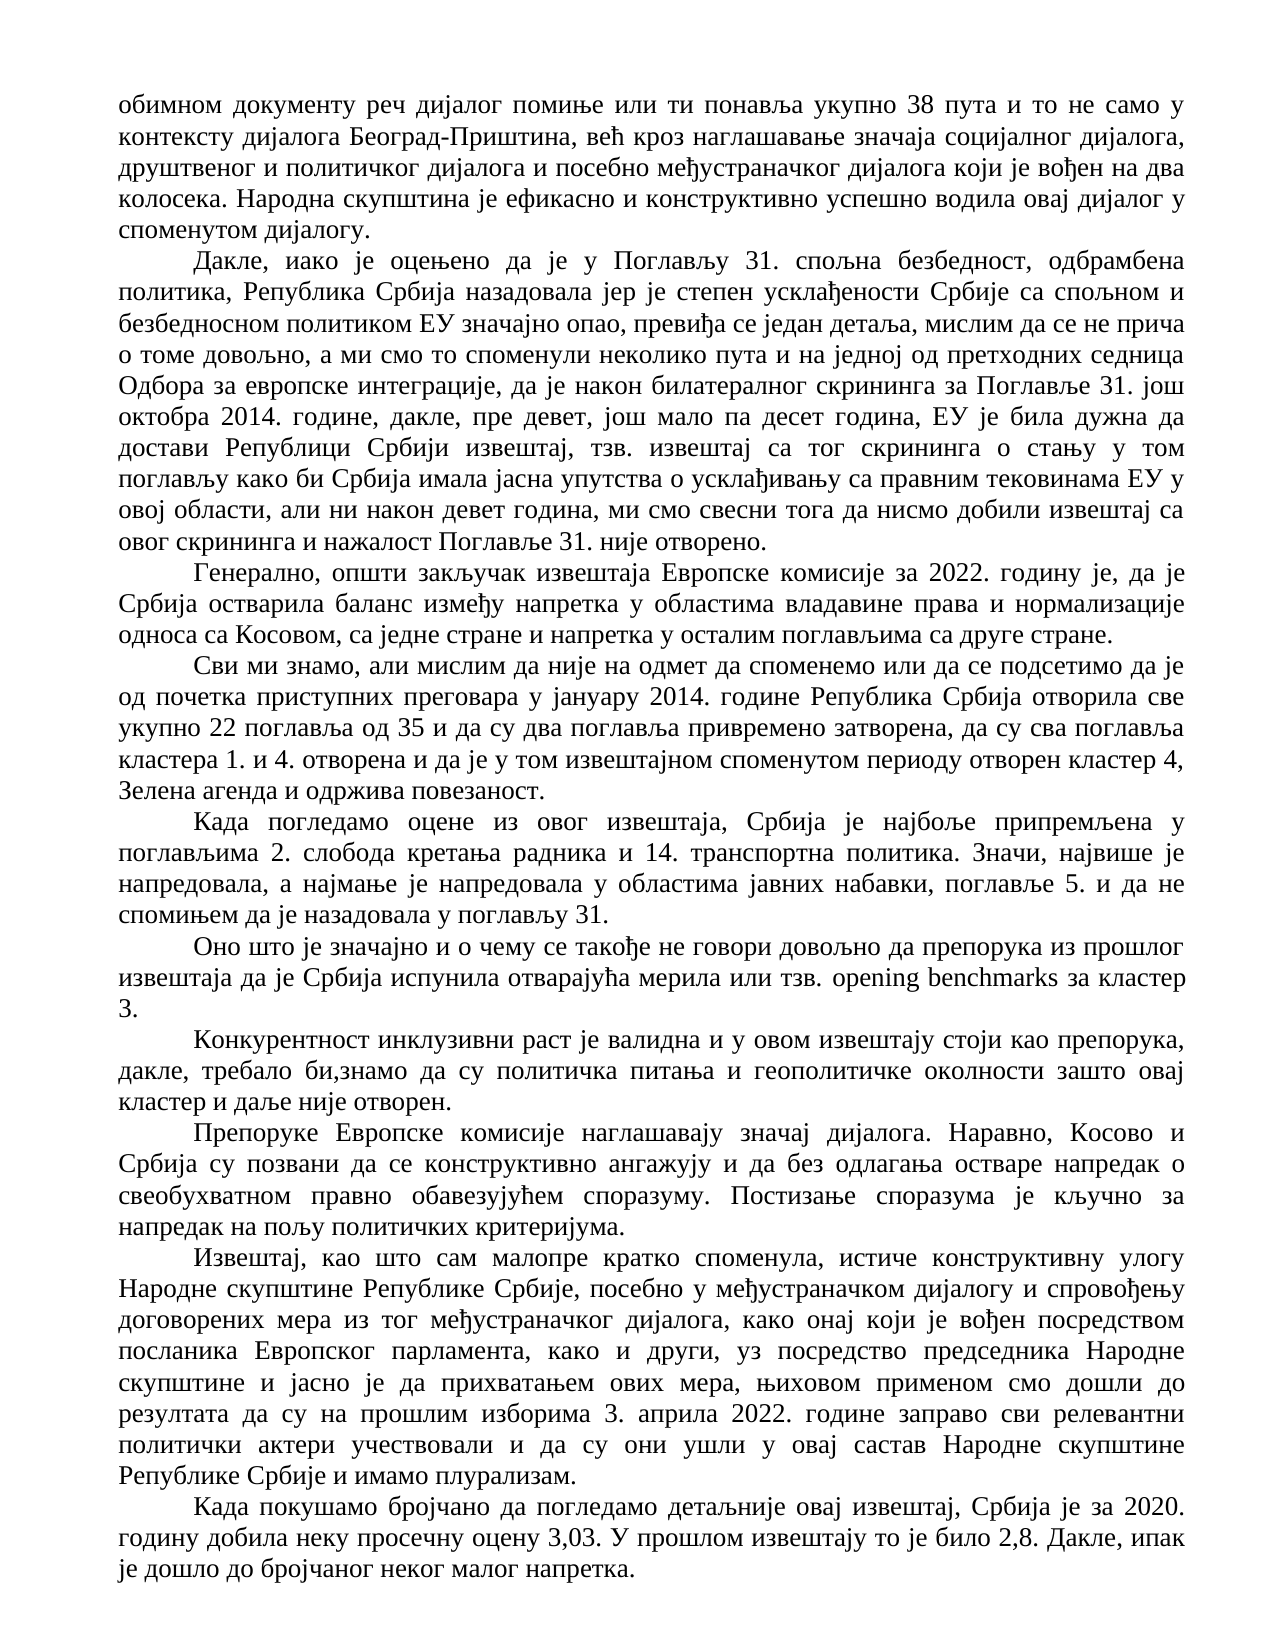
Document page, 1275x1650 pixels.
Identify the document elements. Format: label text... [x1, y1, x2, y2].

text Када погледамо оцене из овог извештаја, Србија је најбоље припремљена у поглављима 2. слобода кретања радника и 14. транспортна политика. Значи, највише је напредовала, а најмање је напредовала у областима јавних набавки, поглавље 5. и да не спомињем да је назадовала у поглављу 31. [118, 805, 1186, 929]
text Генерално, општи закључак извештаја Европске комисије за 2022. годину је, да је Србија остварила баланс између напретка у областима владавине права и нормализације односа са Косовом, са једне стране и напретка у осталим поглављима са друге стране. [118, 556, 1186, 649]
text Сви ми знамо, али мислим да није на одмет да споменемо или да се подсетимо да је од почетка приступних преговара у јануару 2014. године Република Србија отворила све укупно 22 поглавља од 35 и да су два поглавља привремено затворена, да су сва поглавља кластера 1. и 4. отворена и да је у том извештајном споменутом периоду отворен кластер 4, Зелена агенда и одржива повезаност. [118, 649, 1186, 805]
text Оно што је значајно и о чему се такође не говори довољно да препорука из прошлог извештаја да је Србија испунила отварајућа мерила или тзв. opening benchmarks за кластер 3. [118, 929, 1186, 1023]
text Конкурентност инклузивни раст је валидна и у овом извештају стоји као препорука, дакле, требало би,знамо да су политичка питања и геополитичке околности зашто овај кластер и даље није отворен. [118, 1023, 1186, 1116]
text Препоруке Европске комисије наглашавају значај дијалога. Наравно, Косово и Србија су позвани да се конструктивно ангажују и да без одлагања остваре напредак о свеобухватном правно обавезујућем споразуму. Постизање споразума је кључно за напредак на пољу политичких критеријума. [118, 1116, 1186, 1241]
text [118, 89, 1186, 244]
text Када покушамо бројчано да погледамо детаљније овај извештај, Србија је за 2020. годину добила неку просечну оцену 3,03. У прошлом извештају то је било 2,8. Дакле, ипак је дошло до бројчаног неког малог напретка. [118, 1490, 1186, 1584]
text Извештај, као што сам малопре кратко споменула, истиче конструктивну улогу Народне скупштине Републике Србије, посебно у међустраначком дијалогу и спровођењу договорених мера из тог међустраначког дијалога, како онај који је вођен посредством посланика Европског парламента, како и други, уз посредство председника Народне скупштине и јасно је да прихватањем ових мера, њиховом применом смо дошли до резултата да су на прошлим изборима 3. априла 2022. године заправо сви релевантни политички актери учествовали и да су они ушли у овај састав Народне скупштине Републике Србије и имамо плурализам. [118, 1241, 1186, 1490]
text Дакле, иако је оцењено да је у Поглављу 31. спољна безбедност, одбрамбена политика, Република Србија назадовала јер је степен усклађености Србије са спољном и безбедносном политиком ЕУ значајно опао, превиђа се један детаља, мислим да се не прича о томе довољно, а ми смо то споменули неколико пута и на једној од претходних седница Одбора за европске интеграције, да је након билатералног скрининга за Поглавље 31. још октобра 2014. године, дакле, пре девет, још мало па десет година, ЕУ је била дужна да достави Републици Србији извештај, тзв. извештај са тог скрининга о стању у том поглављу како би Србија имала јасна упутства о усклађивању са правним тековинама ЕУ у овој области, али ни након девет година, ми смо свесни тога да нисмо добили извештај са овог скрининга и нажалост Поглавље 31. није отворено. [118, 244, 1186, 556]
